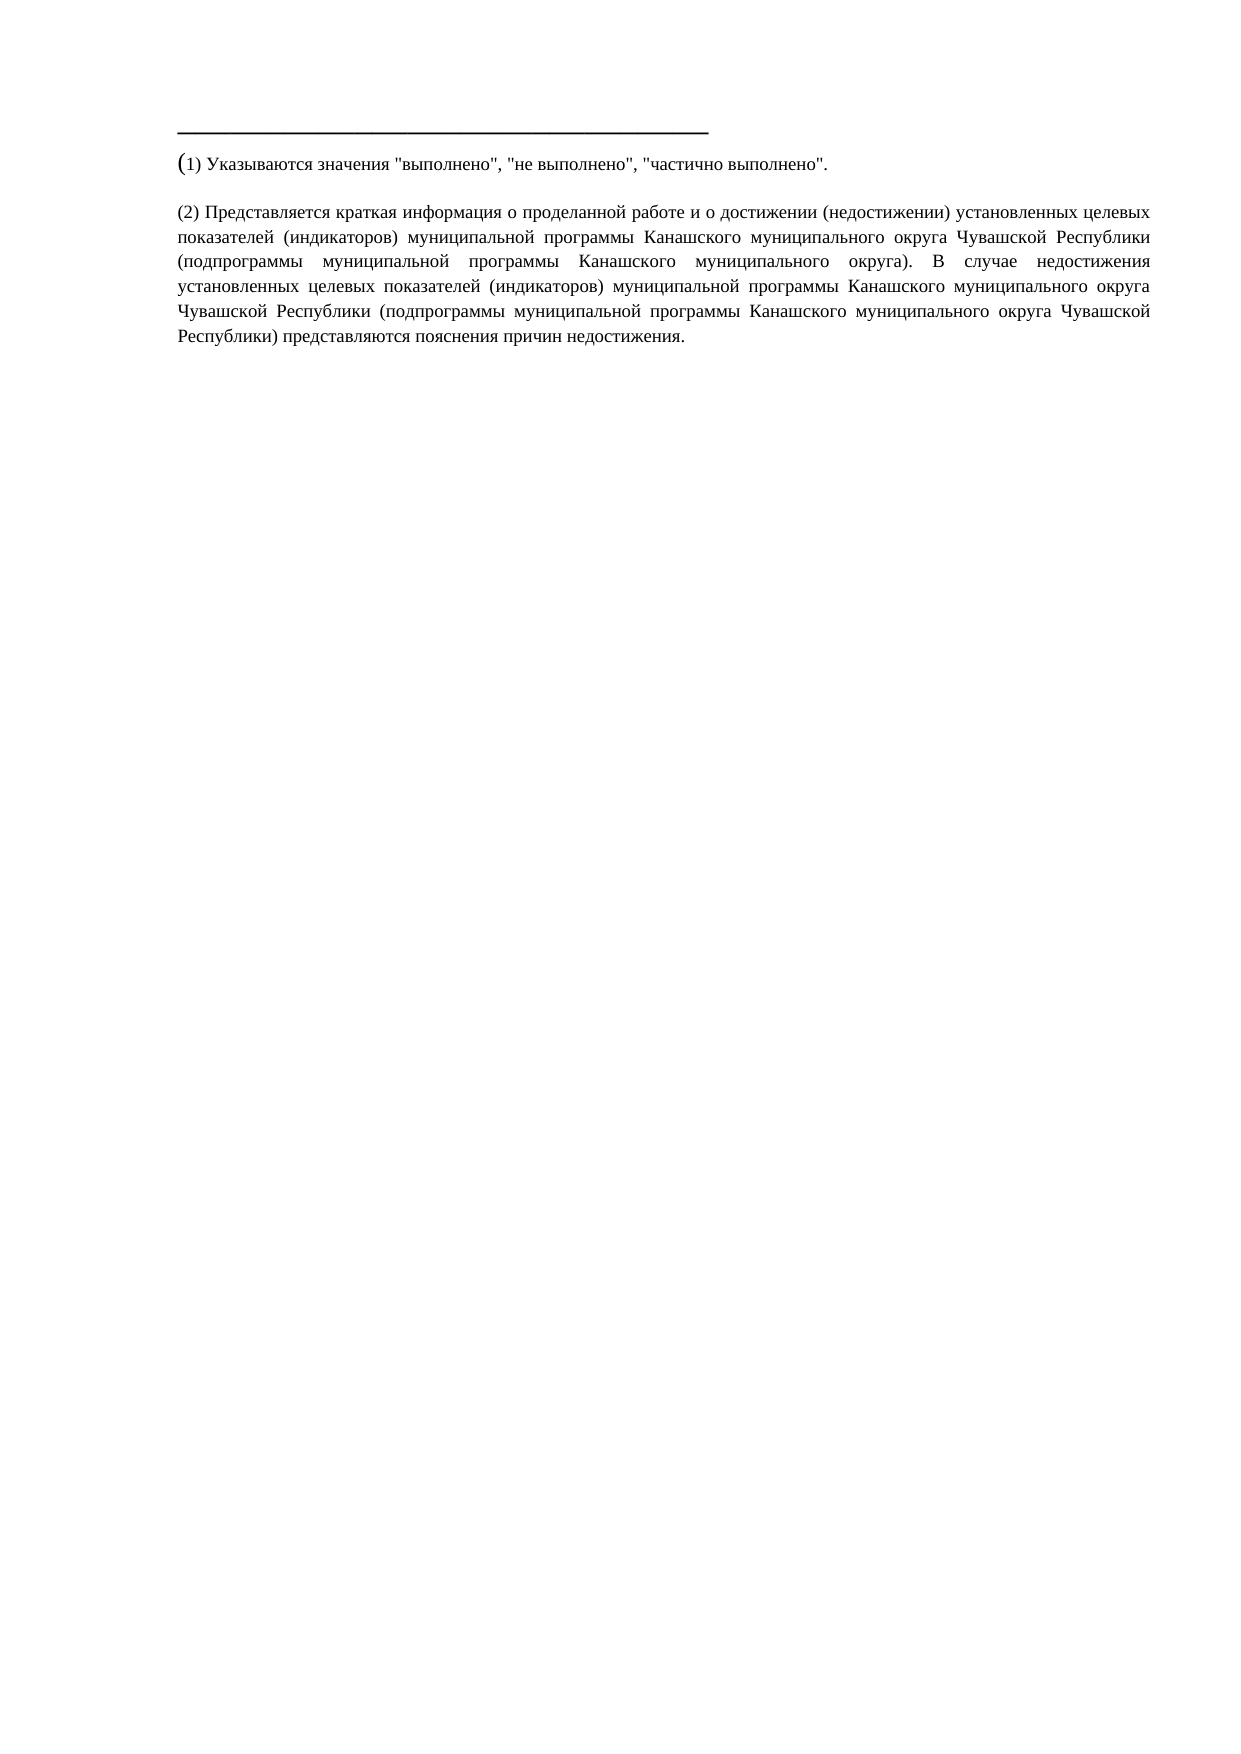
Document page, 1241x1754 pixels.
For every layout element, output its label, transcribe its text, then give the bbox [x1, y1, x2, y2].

text ────────────────────────────── [177, 118, 1152, 147]
text (1) Указываются значения "выполнено", "не выполнено", "частично выполнено". [177, 147, 1152, 176]
text (2) Представляется краткая информация о проделанной работе и о достижении (недостижении) установленных целевых показателей (индикаторов) муниципальной программы Канашского муниципального округа Чувашской Республики (подпрограммы муниципальной программы Канашского муниципального округа). В случае недостижения установленных целевых показателей (индикаторов) муниципальной программы Канашского муниципального округа Чувашской Республики (подпрограммы муниципальной программы Канашского муниципального округа Чувашской Республики) представляются пояснения причин недостижения. [177, 201, 1152, 346]
